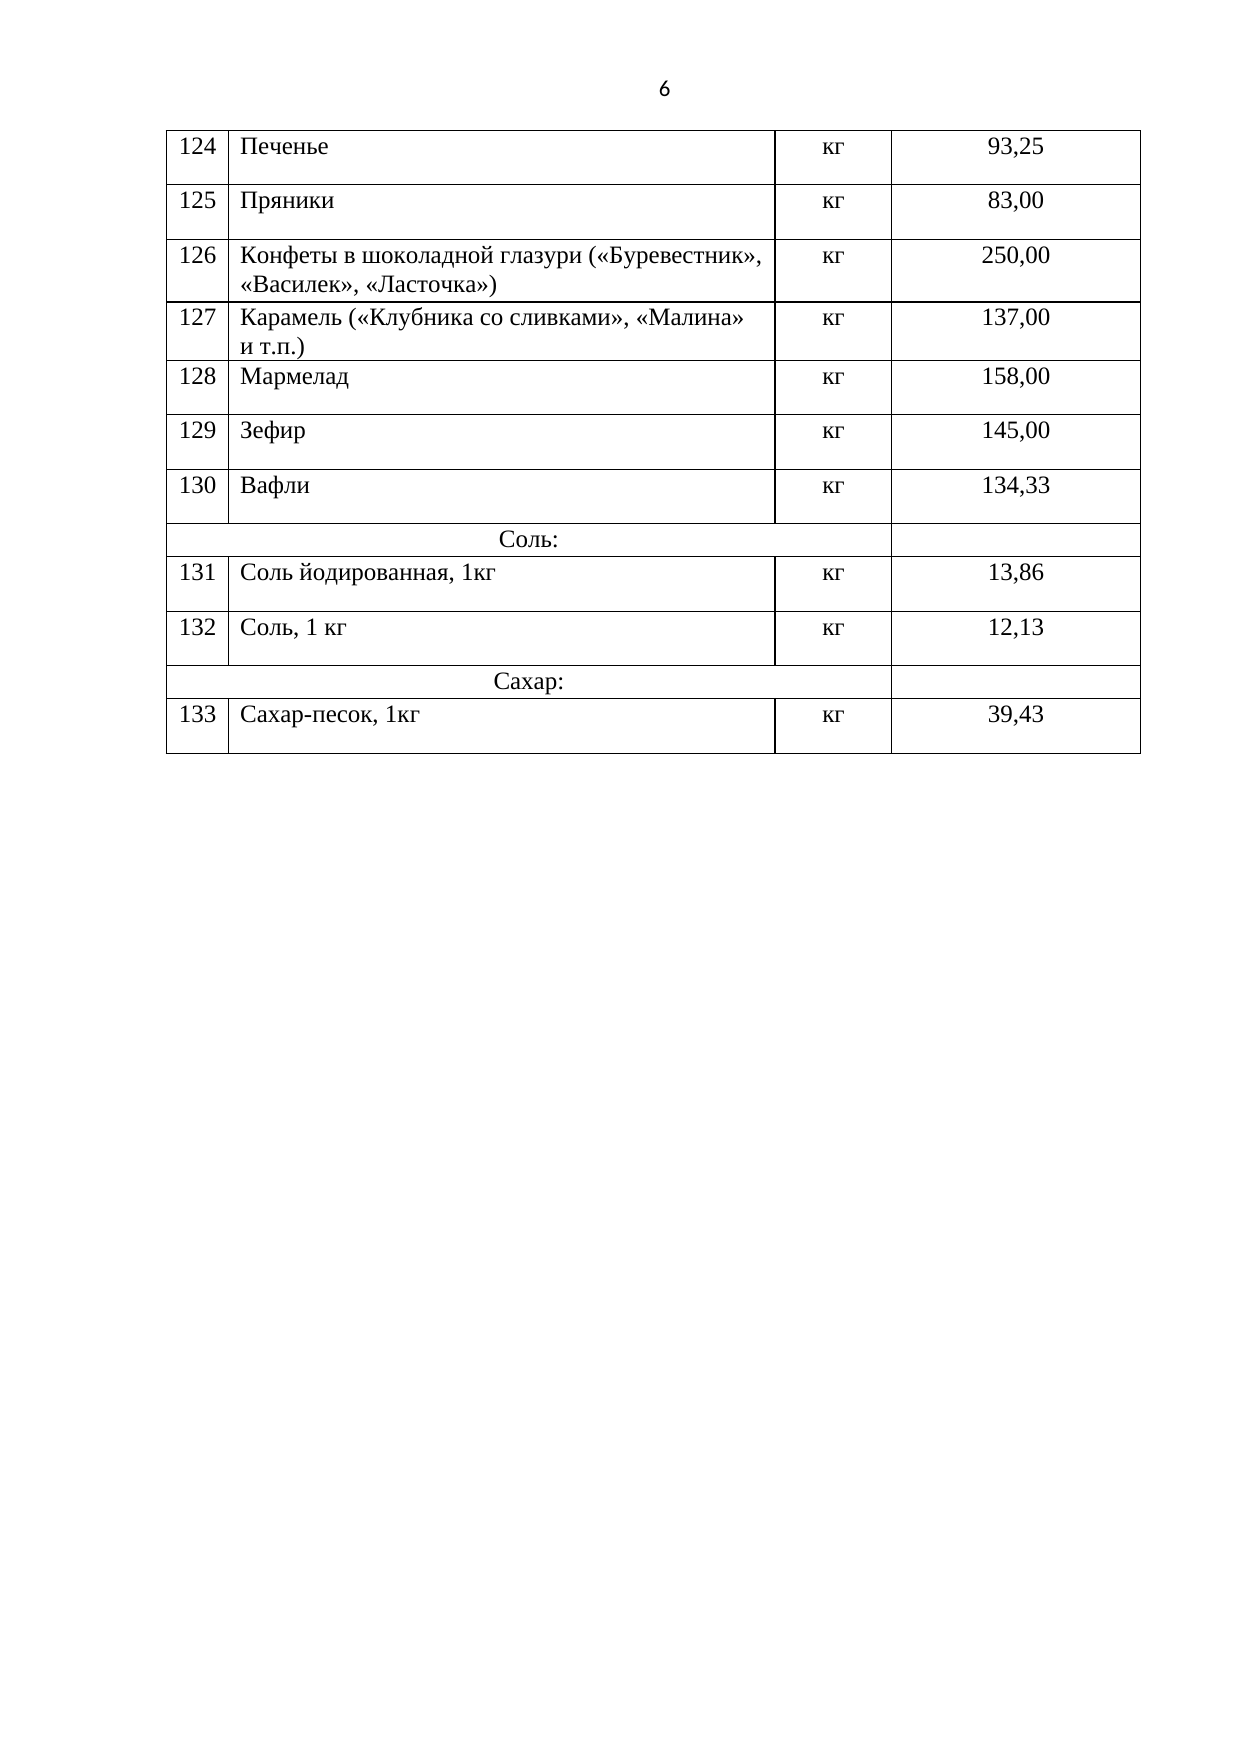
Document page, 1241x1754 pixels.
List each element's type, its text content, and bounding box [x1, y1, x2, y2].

table_cell кг [776, 240, 891, 301]
table_cell Зефир [229, 415, 774, 469]
table_cell Конфеты в шоколадной глазури («Буревестник», «Василек», «Ласточка») [229, 240, 774, 301]
table_cell кг [776, 470, 891, 523]
table_cell 124 [167, 131, 228, 184]
table_cell 127 [167, 303, 228, 360]
table_cell 134,33 [892, 470, 1140, 523]
table_cell Сахар: [167, 666, 891, 698]
table_cell 125 [167, 185, 228, 239]
table_cell кг [776, 303, 891, 360]
table_cell 13,86 [892, 557, 1140, 611]
table_cell кг [776, 361, 891, 414]
table_cell 83,00 [892, 185, 1140, 239]
table_cell 12,13 [892, 612, 1140, 665]
table_cell Соль: [167, 524, 891, 556]
table_cell 93,25 [892, 131, 1140, 184]
table_cell Соль, 1 кг [229, 612, 774, 665]
table_cell кг [776, 185, 891, 239]
table_cell 133 [167, 699, 228, 752]
table_cell кг [776, 612, 891, 665]
table_cell кг [776, 415, 891, 469]
table_cell Соль йодированная, 1кг [229, 557, 774, 611]
table_cell кг [776, 557, 891, 611]
table_cell 132 [167, 612, 228, 665]
table_cell 145,00 [892, 415, 1140, 469]
table_cell Карамель («Клубника со сливками», «Малина» и т.п.) [229, 303, 774, 360]
table_cell 130 [167, 470, 228, 523]
table_cell кг [776, 131, 891, 184]
table_cell 250,00 [892, 240, 1140, 301]
table_cell [892, 666, 1140, 698]
table_cell Пряники [229, 185, 774, 239]
table_cell 137,00 [892, 303, 1140, 360]
table_cell [892, 524, 1140, 556]
table_cell 129 [167, 415, 228, 469]
table_cell Печенье [229, 131, 774, 184]
table_cell Мармелад [229, 361, 774, 414]
table_cell кг [776, 699, 891, 752]
table_cell 128 [167, 361, 228, 414]
table_cell Сахар-песок, 1кг [229, 699, 774, 752]
table_cell 131 [167, 557, 228, 611]
table_cell Вафли [229, 470, 774, 523]
table_cell 39,43 [892, 699, 1140, 752]
table_cell 158,00 [892, 361, 1140, 414]
table_cell 126 [167, 240, 228, 301]
